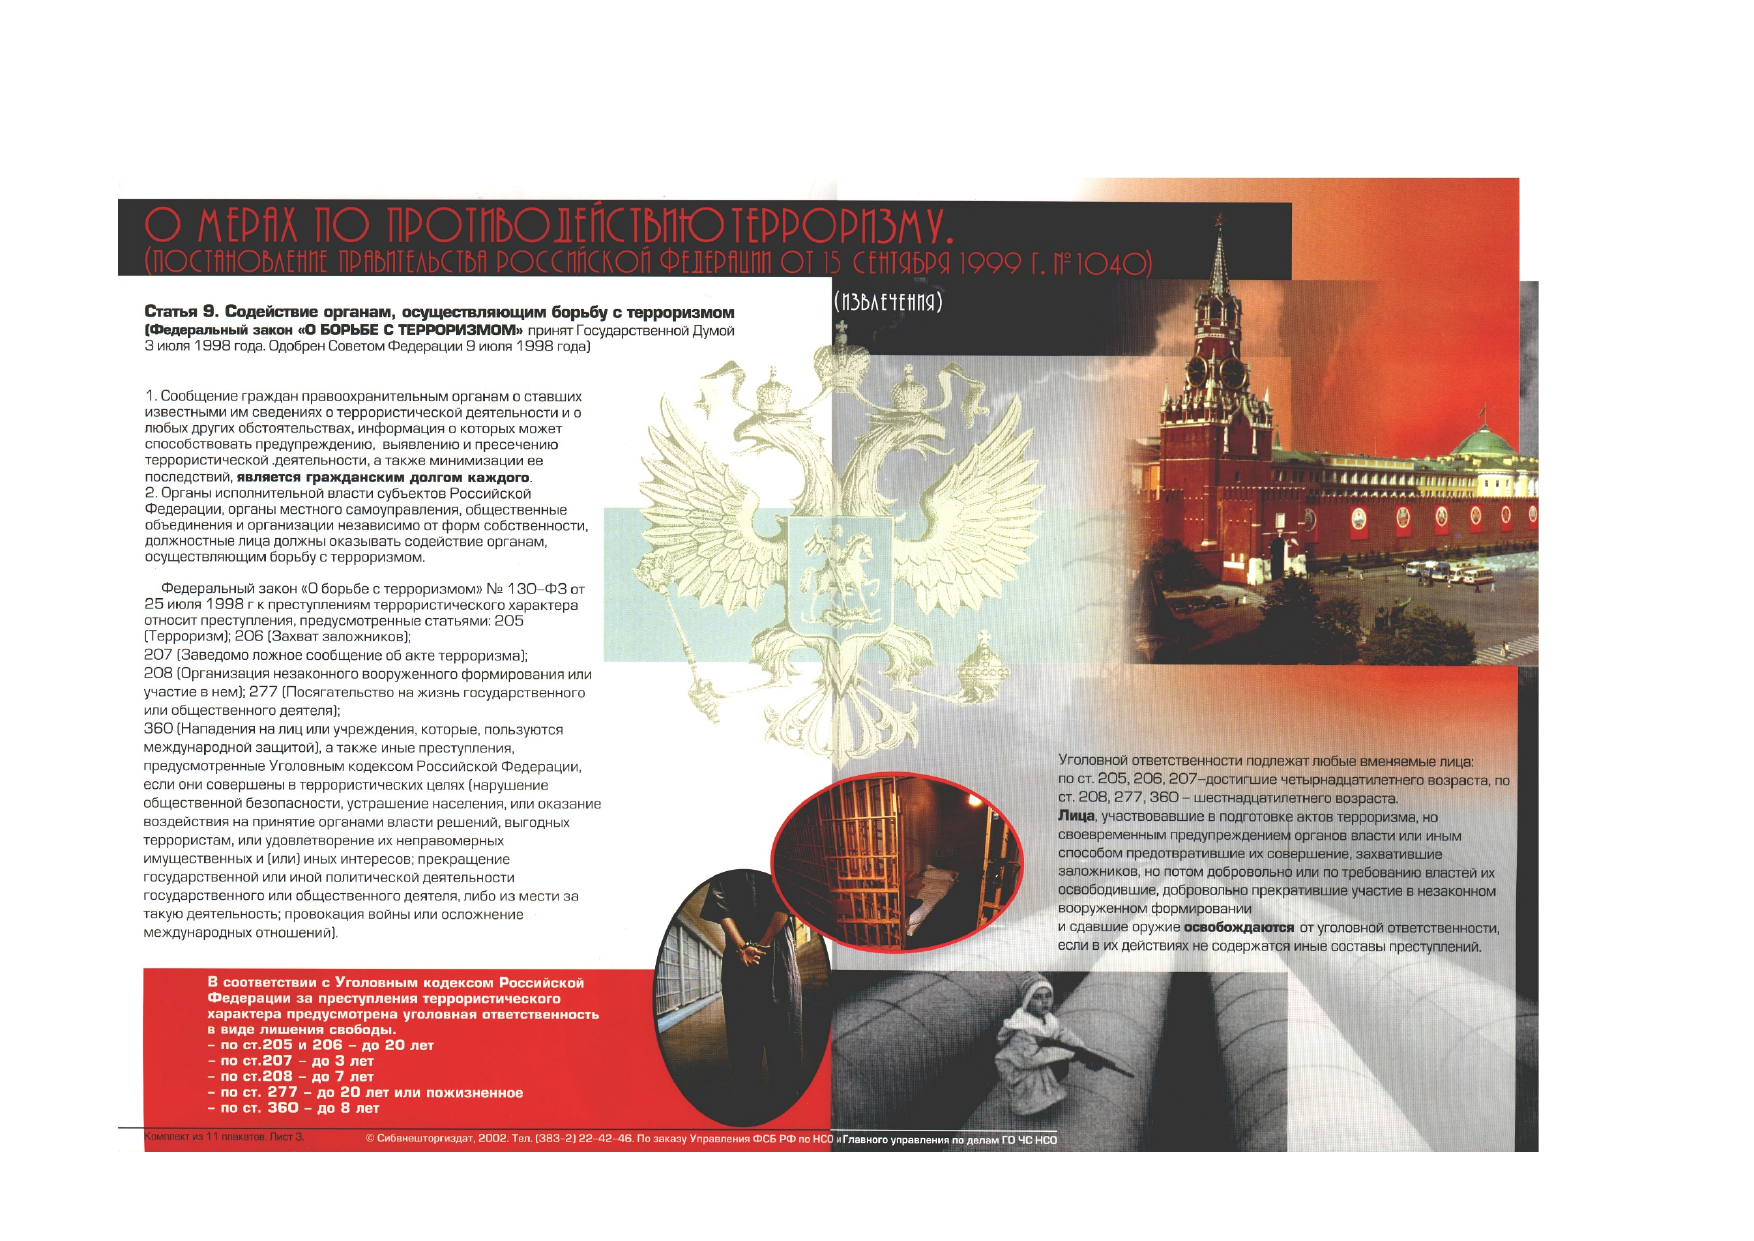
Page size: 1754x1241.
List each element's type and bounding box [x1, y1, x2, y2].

picture [118, 177, 1539, 1152]
